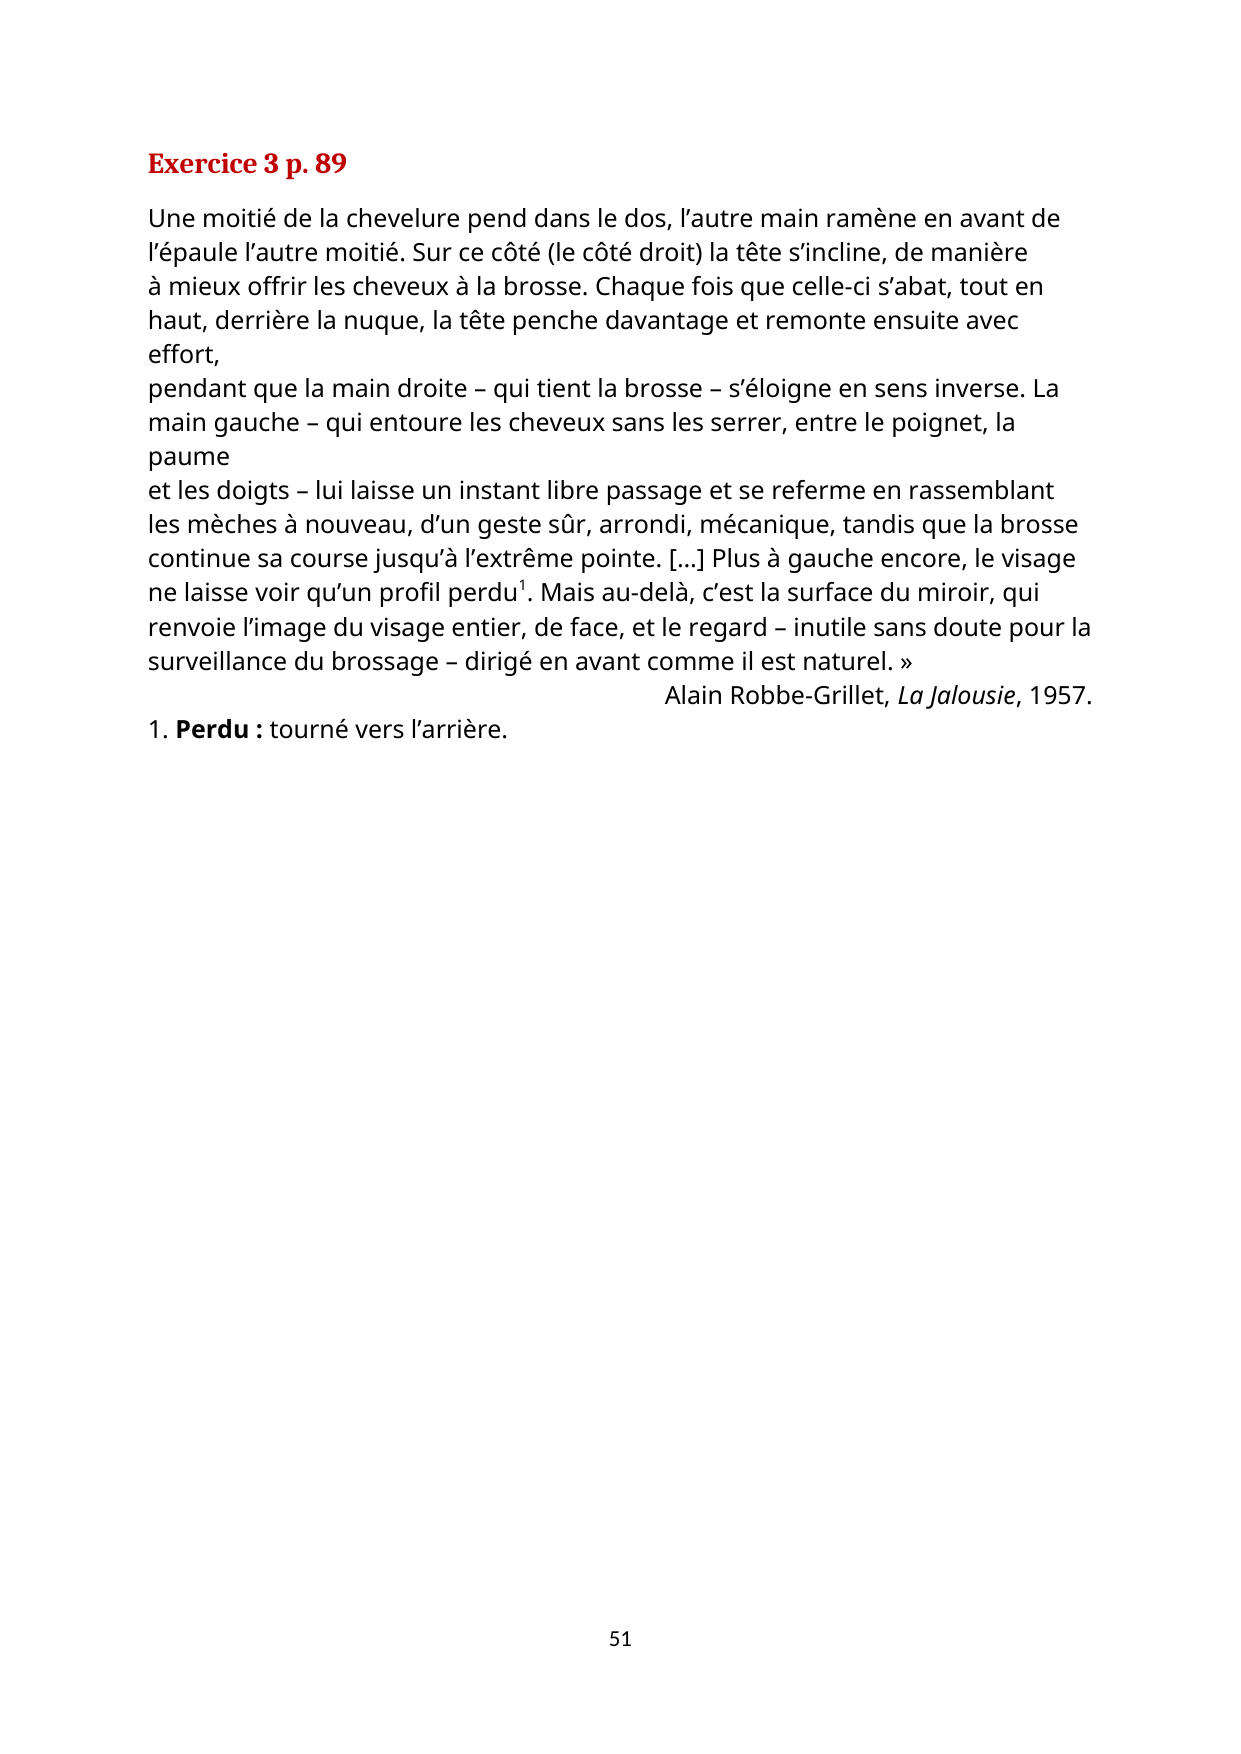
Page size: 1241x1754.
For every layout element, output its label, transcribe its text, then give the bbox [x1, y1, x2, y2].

text les mèches à nouveau, d’un geste sûr, arrondi, mécanique, tandis que la brosse [148, 507, 1093, 541]
text et les doigts – lui laisse un instant libre passage et se referme en rassemblant [148, 473, 1093, 507]
text main gauche – qui entoure les cheveux sans les serrer, entre le poignet, la paume [148, 405, 1093, 473]
text surveillance du brossage – dirigé en avant comme il est naturel. » [148, 643, 1093, 677]
text Exercice 3 p. 89 [148, 148, 1093, 181]
text haut, derrière la nuque, la tête penche davantage et remonte ensuite avec effort, [148, 303, 1093, 371]
text Alain Robbe-Grillet, La Jalousie, 1957. [148, 677, 1093, 711]
text renvoie l’image du visage entier, de face, et le regard – inutile sans doute pour la [148, 609, 1093, 643]
text pendant que la main droite – qui tient la brosse – s’éloigne en sens inverse. La [148, 371, 1093, 405]
text ne laisse voir qu’un profil perdu1. Mais au-delà, c’est la surface du miroir, qui [148, 575, 1093, 609]
text continue sa course jusqu’à l’extrême pointe. […] Plus à gauche encore, le visage [148, 541, 1093, 575]
text l’épaule l’autre moitié. Sur ce côté (le côté droit) la tête s’incline, de manière [148, 234, 1093, 268]
text à mieux offrir les cheveux à la brosse. Chaque fois que celle-ci s’abat, tout en [148, 268, 1093, 303]
text Une moitié de la chevelure pend dans le dos, l’autre main ramène en avant de [148, 200, 1093, 234]
text 1. Perdu : tourné vers l’arrière. [148, 711, 1093, 745]
